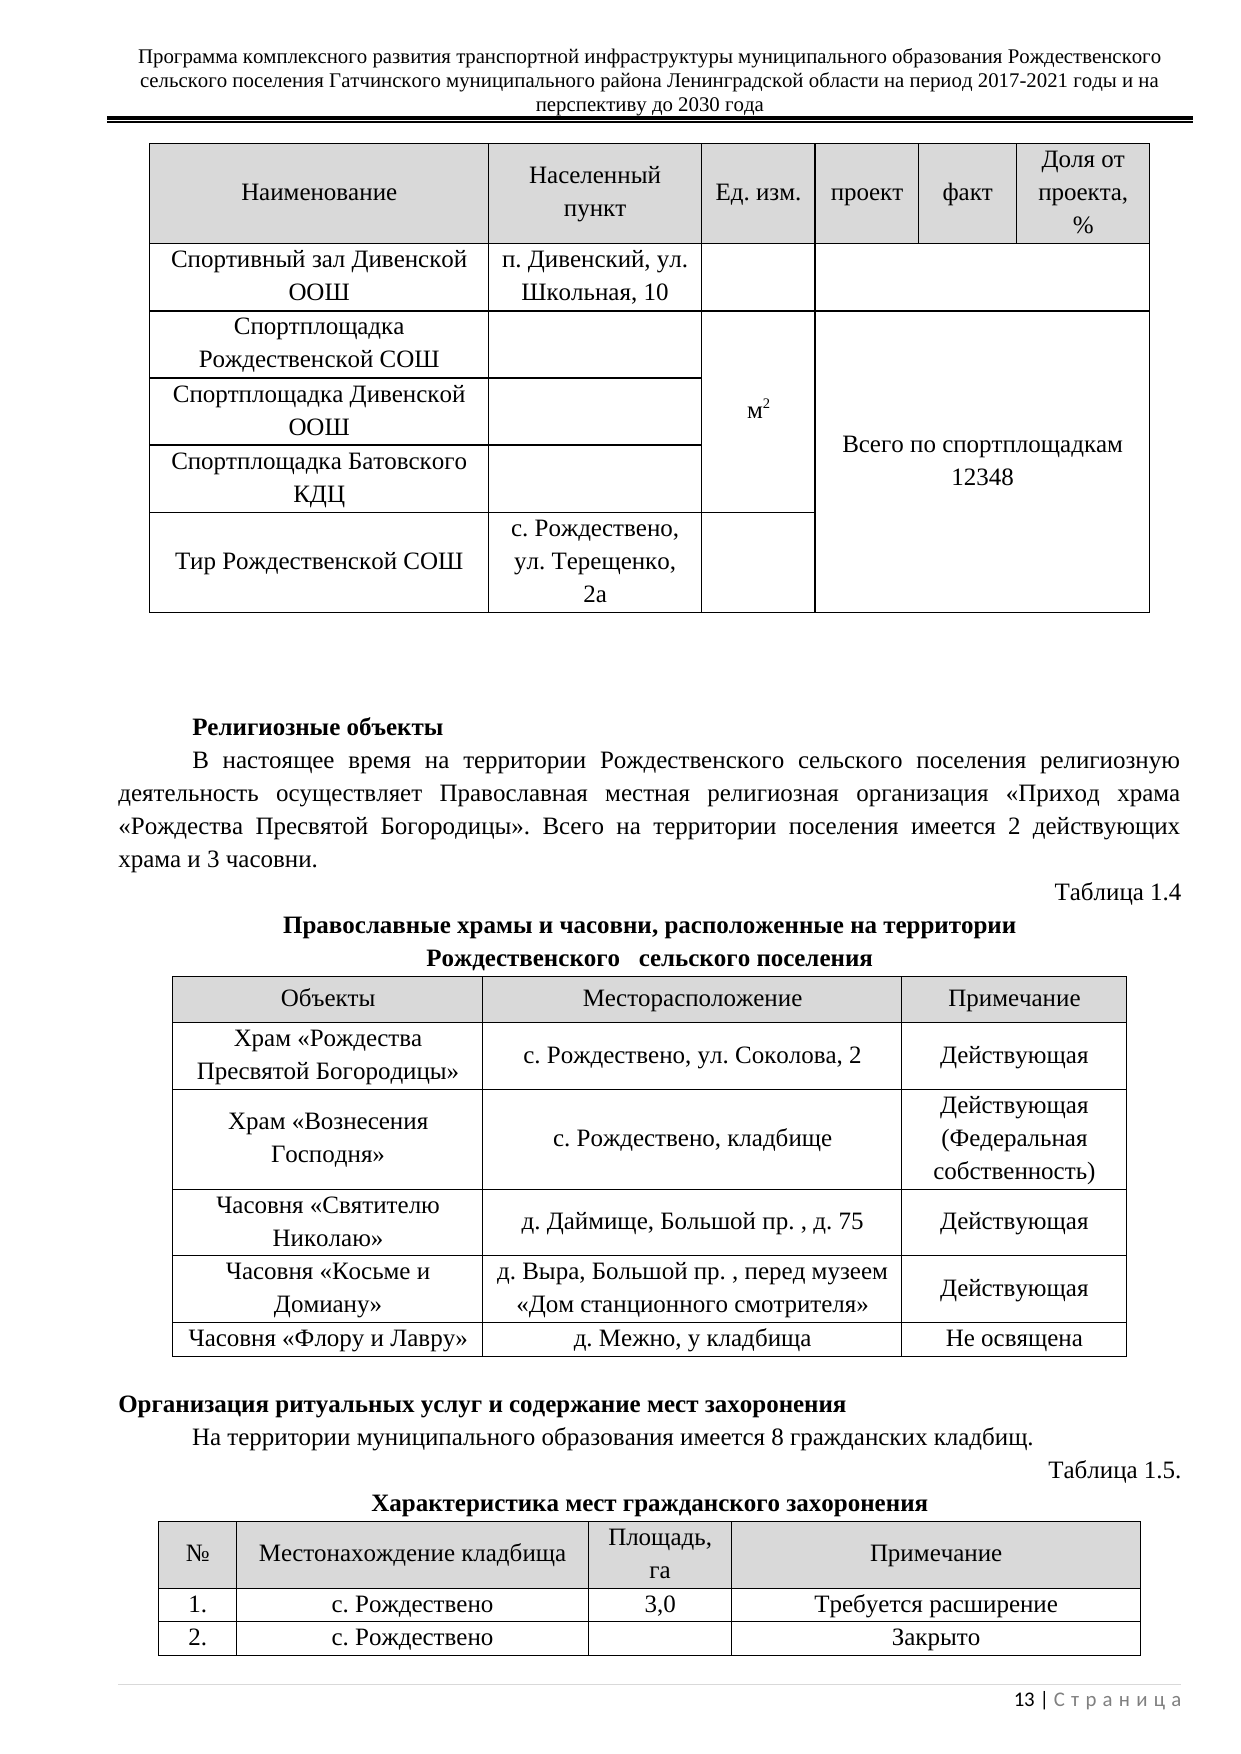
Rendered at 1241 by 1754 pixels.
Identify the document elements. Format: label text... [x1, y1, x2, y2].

table_header проект [816, 144, 918, 243]
table_cell д. Выра, Большой пр. , перед музеем «Дом станционного смотрителя» [483, 1256, 901, 1322]
text Организация ритуальных услуг и содержание мест захоронения [118, 1389, 1181, 1418]
text Таблица 1.5. [118, 1455, 1181, 1484]
table_cell Действующая [902, 1190, 1126, 1255]
table_header Примечание [902, 977, 1126, 1022]
table_cell Храм «Вознесения Господня» [173, 1090, 482, 1189]
table_header факт [919, 144, 1016, 243]
table_cell Спортплощадка Рождественской СОШ [150, 312, 488, 377]
table_header Объекты [173, 977, 482, 1022]
table_header Доля от проекта, % [1017, 144, 1149, 243]
table_cell Закрыто [732, 1622, 1140, 1655]
table_cell 2. [159, 1622, 236, 1655]
table_cell [489, 379, 701, 444]
text Православные храмы и часовни, расположенные на территории Рождественского сельского поселения [118, 910, 1181, 972]
table_header Площадь, га [589, 1522, 731, 1588]
table_cell 3,0 [589, 1589, 731, 1621]
table_cell Храм «Рождества Пресвятой Богородицы» [173, 1023, 482, 1089]
table_header Местонахождение кладбища [237, 1522, 588, 1588]
table_cell [489, 312, 701, 377]
table_cell с. Рождествено, кладбище [483, 1090, 901, 1189]
text Таблица 1.4 [118, 877, 1181, 906]
table_cell д. Даймище, Большой пр. , д. 75 [483, 1190, 901, 1255]
table_cell Действующая [902, 1023, 1126, 1089]
table_cell [702, 513, 814, 612]
table_cell м2 [702, 312, 814, 511]
table_header Наименование [150, 144, 488, 243]
table_header Ед. изм. [702, 144, 814, 243]
table_cell 1. [159, 1589, 236, 1621]
table_header Месторасположение [483, 977, 901, 1022]
table_cell Спортивный зал Дивенской ООШ [150, 244, 488, 310]
table_cell Тир Рождественской СОШ [150, 513, 488, 612]
text На территории муниципального образования имеется 8 гражданских кладбищ. [118, 1422, 1181, 1451]
table_cell [489, 446, 701, 511]
text В настоящее время на территории Рождественского сельского поселения религиозную деятельность осуществляет Православная местная религиозная организация «Приход храма «Рождества Пресвятой Богородицы». Всего на территории поселения имеется 2 действующих храма и 3 часовни. [118, 745, 1181, 873]
table_cell Действующая [902, 1256, 1126, 1322]
table_cell Часовня «Святителю Николаю» [173, 1190, 482, 1255]
table_cell с. Рождествено, ул. Соколова, 2 [483, 1023, 901, 1089]
table_cell с. Рождествено, ул. Терещенко, 2а [489, 513, 701, 612]
table_cell с. Рождествено [237, 1589, 588, 1621]
table_cell с. Рождествено [237, 1622, 588, 1655]
table_cell Спортплощадка Батовского КДЦ [150, 446, 488, 511]
table_cell Действующая (Федеральная собственность) [902, 1090, 1126, 1189]
table_cell Часовня «Флору и Лавру» [173, 1323, 482, 1356]
table_header № [159, 1522, 236, 1588]
text Характеристика мест гражданского захоронения [118, 1488, 1181, 1517]
table_cell Всего по спортплощадкам 12348 [816, 312, 1149, 612]
table_cell Не освящена [902, 1323, 1126, 1356]
table_cell Спортплощадка Дивенской ООШ [150, 379, 488, 444]
table_header Примечание [732, 1522, 1140, 1588]
table_header Населенный пункт [489, 144, 701, 243]
text Религиозные объекты [118, 712, 1181, 741]
table_cell д. Межно, у кладбища [483, 1323, 901, 1356]
table_cell п. Дивенский, ул. Школьная, 10 [489, 244, 701, 310]
table_cell [589, 1622, 731, 1655]
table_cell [732, 1589, 1140, 1621]
table_cell Часовня «Косьме и Домиану» [173, 1256, 482, 1322]
